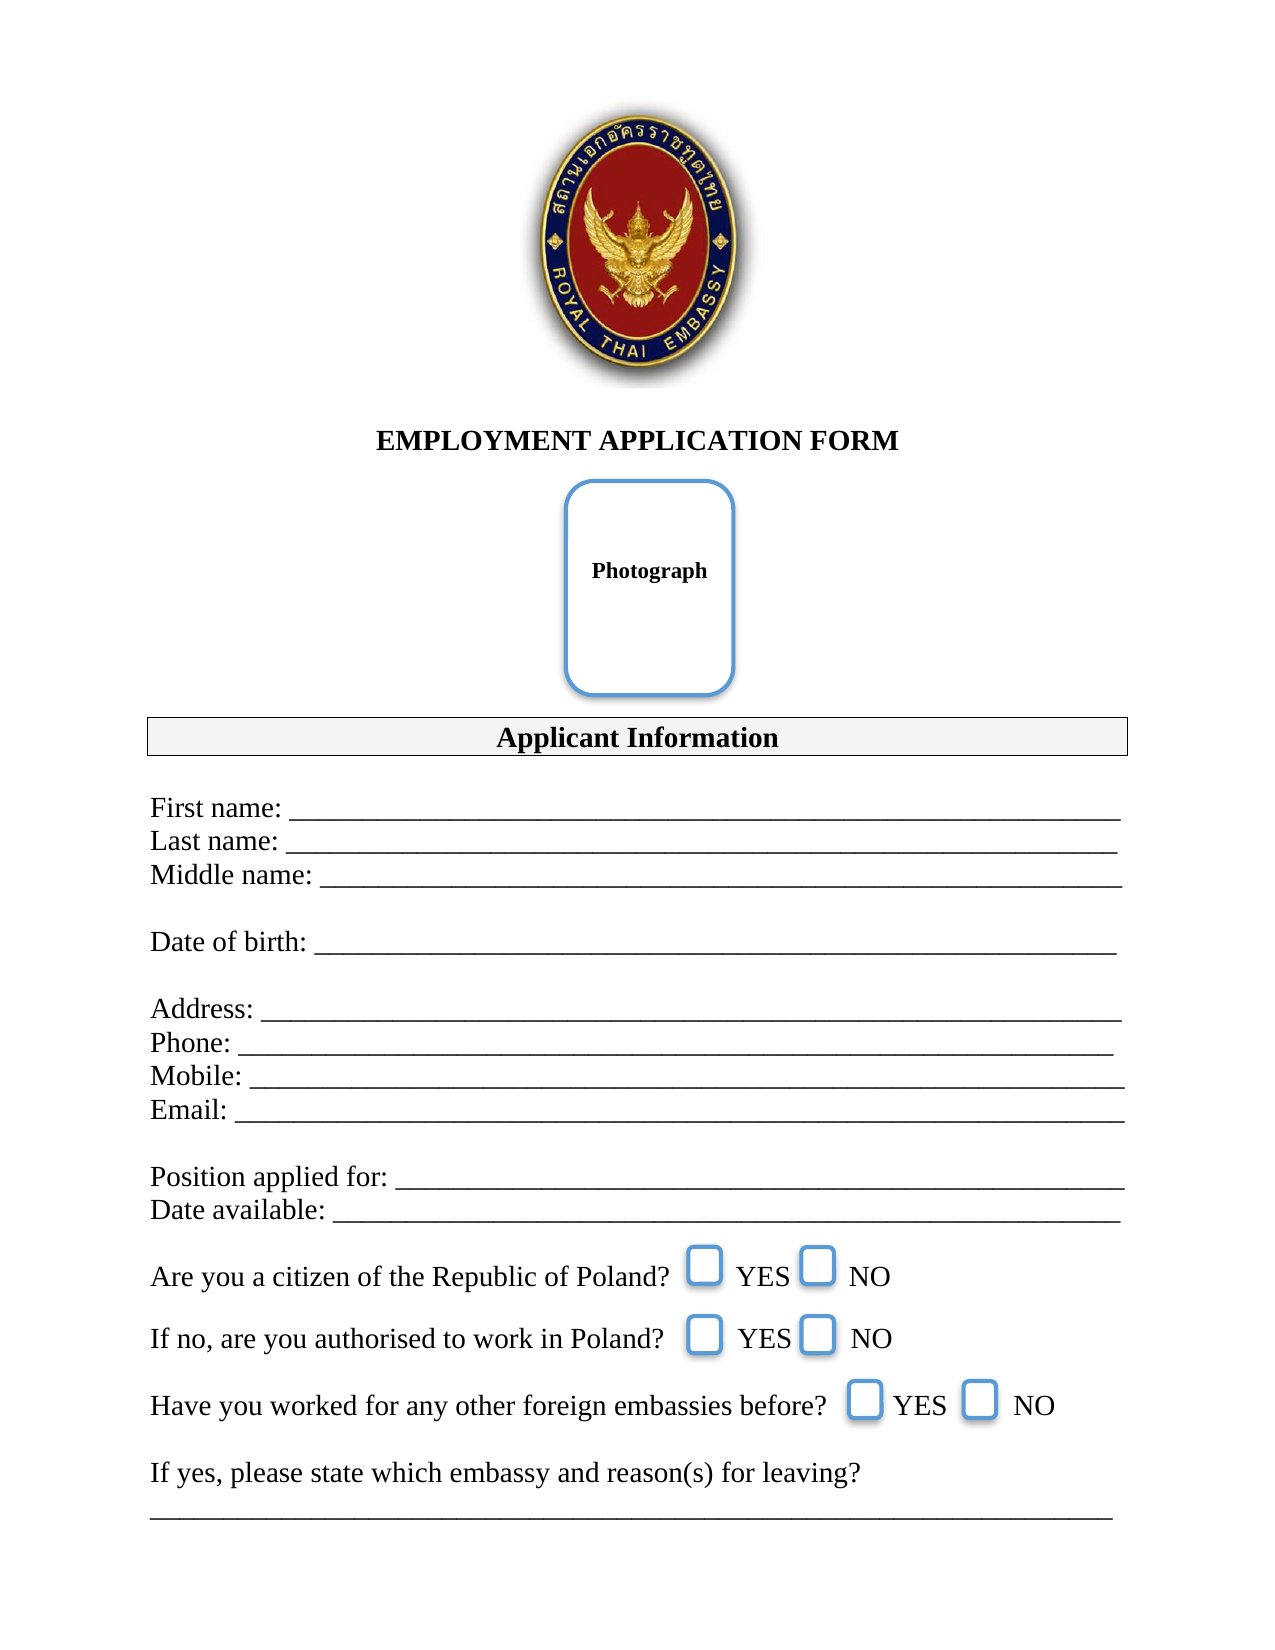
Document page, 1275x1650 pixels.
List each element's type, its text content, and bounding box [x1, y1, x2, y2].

text Photograph [150, 557, 1125, 583]
text Have you worked for any other foreign embassies before? YES NO [150, 1388, 844, 1422]
text Middle name: _______________________________________________________ [150, 857, 1125, 891]
text Mobile: ____________________________________________________________ [150, 1058, 1125, 1092]
text Applicant Information [148, 718, 1127, 755]
text Address: ___________________________________________________________ [150, 991, 1125, 1025]
text Are you a citizen of the Republic of Poland? YES NO [831, 1259, 1125, 1293]
text Date available: ______________________________________________________ [150, 1192, 1125, 1226]
text __________________________________________________________________ [150, 1489, 1125, 1522]
text Email: _____________________________________________________________ [150, 1092, 1125, 1125]
text Position applied for: __________________________________________________ [150, 1159, 1125, 1192]
text EMPLOYMENT APPLICATION FORM [150, 423, 1125, 456]
text Have you worked for any other foreign embassies before? YES NO [1000, 1388, 1125, 1422]
text If no, are you authorised to work in Poland? YES NO [840, 1321, 1125, 1354]
text Phone: ____________________________________________________________ [150, 1025, 1125, 1058]
picture [501, 93, 774, 389]
text Last name: _________________________________________________________ [150, 823, 1125, 857]
text Date of birth: _______________________________________________________ [150, 924, 1125, 958]
text First name: _________________________________________________________ [150, 790, 1125, 823]
text Are you a citizen of the Republic of Poland? YES NO [150, 1259, 688, 1293]
text If yes, please state which embassy and reason(s) for leaving? [150, 1455, 1125, 1489]
text If no, are you authorised to work in Poland? YES NO [150, 1321, 682, 1354]
